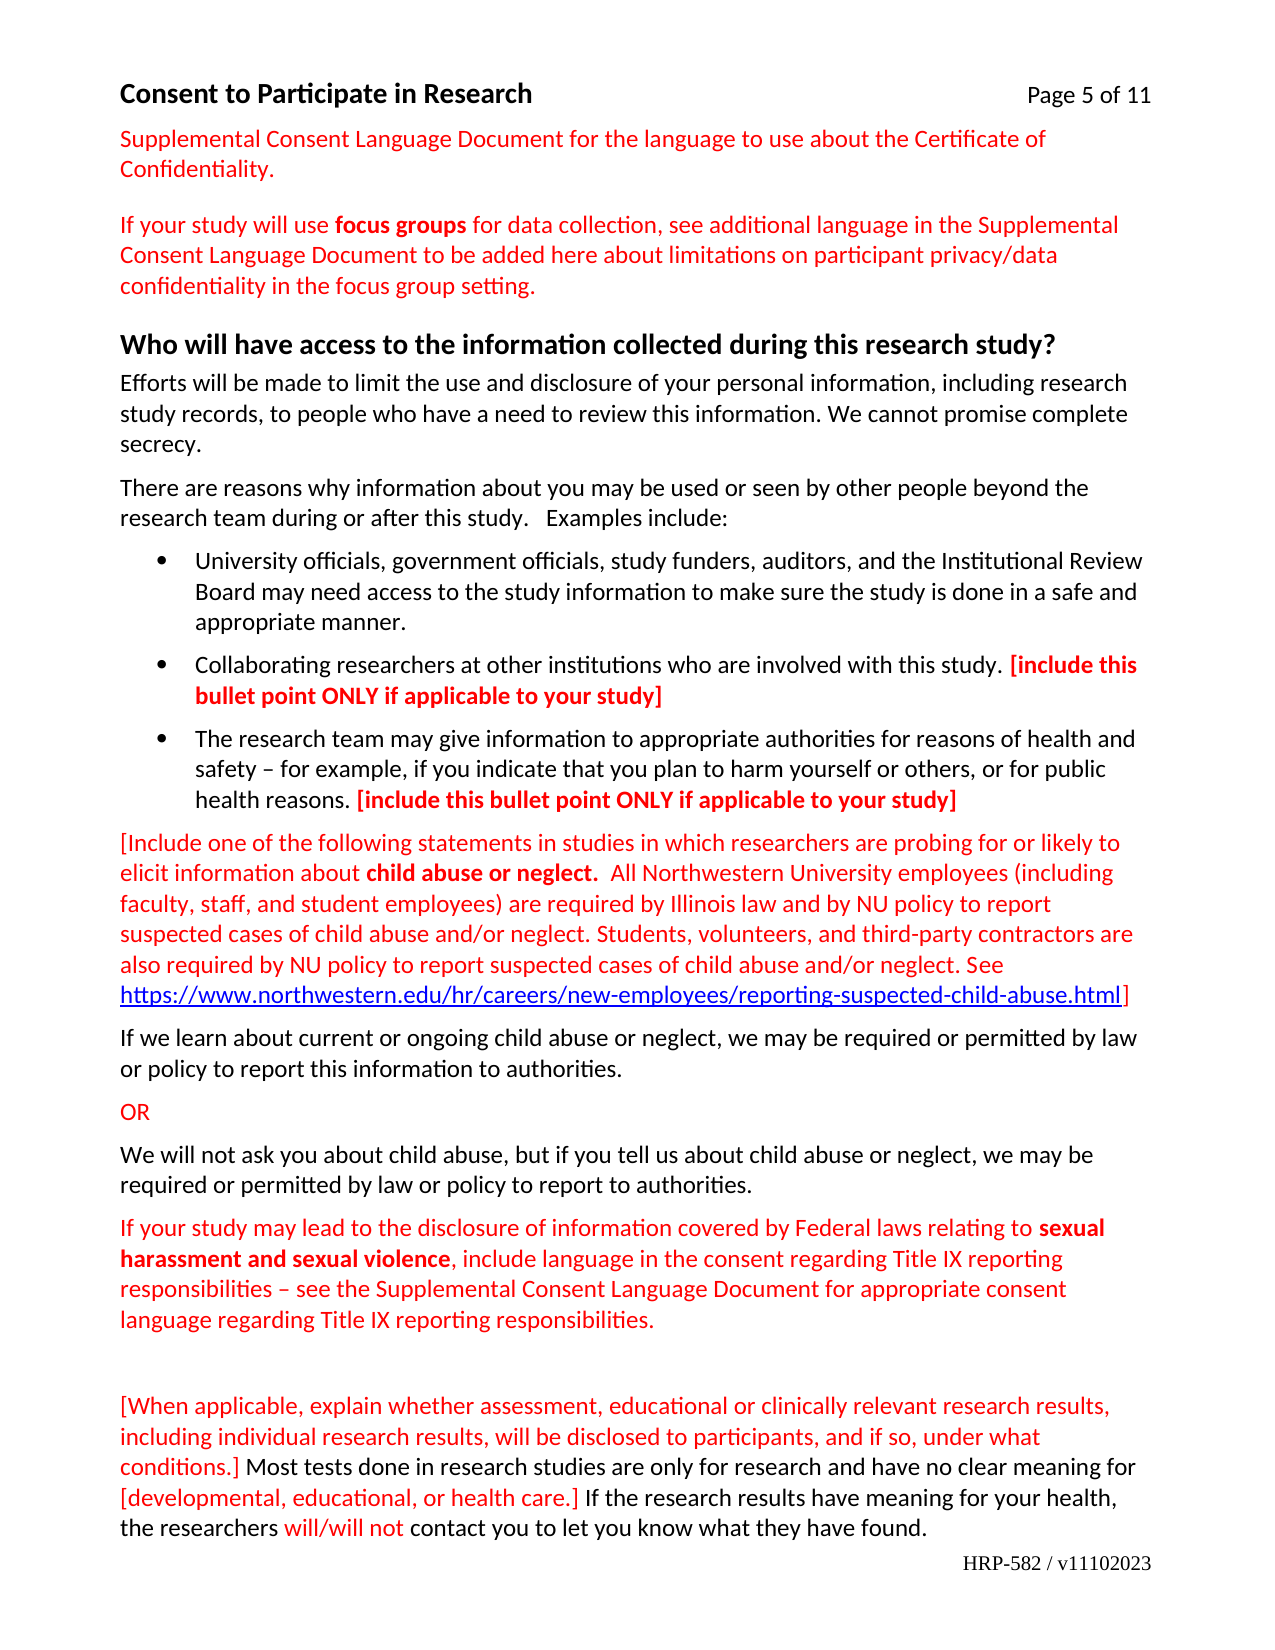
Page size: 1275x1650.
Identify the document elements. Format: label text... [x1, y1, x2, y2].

text There are reasons why information about you may be used or seen by other people beyond the research team during or after this study. Examples include: [120, 472, 1155, 533]
text If we learn about current or ongoing child abuse or neglect, we may be required or permitted by law or policy to report this information to authorities. [120, 1022, 1155, 1083]
list Collaborating researchers at other institutions who are involved with this study. [include this bullet point ONLY if applicable to your study] [157, 649, 1155, 710]
list The research team may give information to appropriate authorities for reasons of health and safety – for example, if you indicate that you plan to harm yourself or others, or for public health reasons. [include this bullet point ONLY if applicable to your study] [157, 723, 1155, 814]
text OR [120, 1096, 1155, 1127]
text If your study may lead to the disclosure of information covered by Federal laws relating to sexual harassment and sexual violence, include language in the consent regarding Title IX reporting responsibilities – see the Supplemental Consent Language Document for appropriate consent language regarding Title IX reporting responsibilities. [655, 1213, 1155, 1335]
text [When applicable, explain whether assessment, educational or clinically relevant research results, including individual research results, will be disclosed to participants, and if so, under what conditions.] Most tests done in research studies are only for research and have no clear meaning for [developmental, educational, or health care.] If the research results have meaning for your health, the researchers will/will not contact you to let you know what they have found. [120, 1390, 1155, 1543]
text Efforts will be made to limit the use and disclosure of your personal information, including research study records, to people who have a need to review this information. We cannot promise complete secrecy. [120, 368, 1155, 459]
text We will not ask you about child abuse, but if you tell us about child abuse or neglect, we may be required or permitted by law or policy to report to authorities. [120, 1139, 1155, 1200]
text [Include one of the following statements in studies in which researchers are probing for or likely to elicit information about child abuse or neglect. All Northwestern University employees (including faculty, staff, and student employees) are required by Illinois law and by NU policy to report suspected cases of child abuse and/or neglect. Students, volunteers, and third-party contractors are also required by NU policy to report suspected cases of child abuse and/or neglect. See https://www.northwestern.edu/hr/careers/new-employees/reporting-suspected-child-abuse.html] [120, 827, 1155, 1010]
list University officials, government officials, study funders, auditors, and the Institutional Review Board may need access to the study information to make sure the study is done in a safe and appropriate manner. [157, 545, 1155, 637]
text If your study will use focus groups for data collection, see additional language in the Supplemental Consent Language Document to be added here about limitations on participant privacy/data confidentiality in the focus group setting. [120, 209, 1155, 301]
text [120, 123, 1155, 184]
subtitle Who will have access to the information collected during this research study? [120, 326, 1155, 361]
